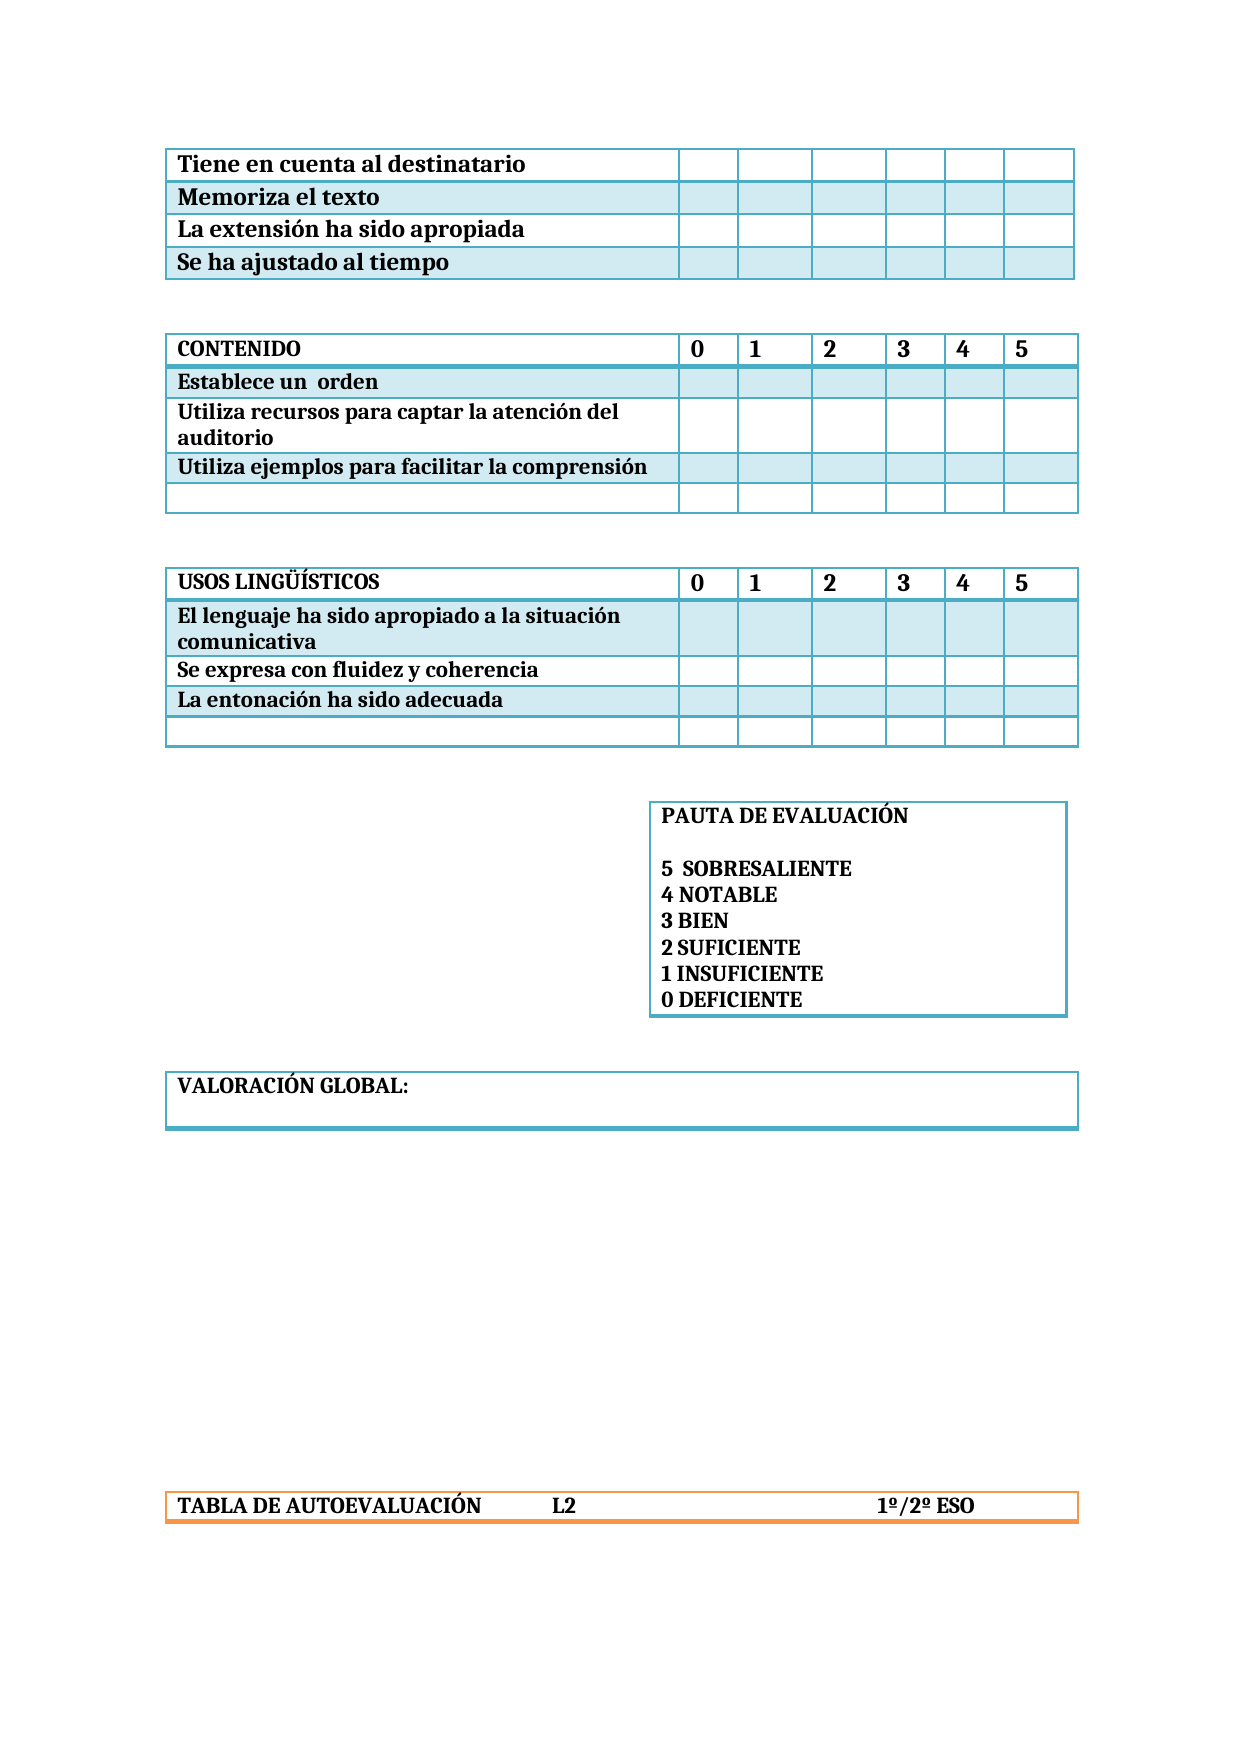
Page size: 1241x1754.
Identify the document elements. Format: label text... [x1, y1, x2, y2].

table_cell [813, 150, 885, 180]
table_cell La entonación ha sido adecuada [167, 687, 678, 715]
table_cell [739, 248, 811, 278]
table_cell El lenguaje ha sido apropiado a la situación comunicativa [167, 602, 678, 655]
table_header 1 [739, 569, 811, 598]
table_cell [1005, 399, 1077, 452]
table_cell [680, 602, 737, 655]
table_cell [887, 369, 944, 397]
table_cell [1005, 687, 1077, 715]
table_cell [887, 215, 944, 246]
table_cell [813, 718, 885, 745]
table_cell Establece un orden [167, 369, 678, 397]
table_cell Tiene en cuenta al destinatario [167, 150, 678, 180]
table_cell [946, 150, 1003, 180]
table_cell [887, 718, 944, 745]
table_cell Memoriza el texto [167, 183, 678, 213]
table_cell [887, 248, 944, 278]
table_header 1 [739, 335, 811, 364]
table_header 3 [887, 335, 944, 364]
table_cell [946, 399, 1003, 452]
table_cell [946, 454, 1003, 482]
table_cell [946, 369, 1003, 397]
table_header 5 [1005, 569, 1077, 598]
table_cell [1005, 150, 1073, 180]
table_cell [680, 657, 737, 685]
table_cell [887, 150, 944, 180]
table_header USOS LINGÜÍSTICOS [167, 569, 678, 598]
table_cell [1005, 657, 1077, 685]
table_cell [167, 484, 678, 512]
table_cell [739, 215, 811, 246]
table_header VALORACIÓN GLOBAL: [167, 1073, 1077, 1126]
table_cell [1005, 602, 1077, 655]
table_cell [887, 657, 944, 685]
table_cell [887, 183, 944, 213]
table_cell [739, 602, 811, 655]
table_cell [1005, 183, 1073, 213]
table_cell [680, 150, 737, 180]
table_cell [813, 369, 885, 397]
table_cell [813, 215, 885, 246]
table_cell [167, 718, 678, 745]
table_cell [887, 399, 944, 452]
table_header CONTENIDO [167, 335, 678, 364]
table_cell [887, 484, 944, 512]
table_cell [680, 687, 737, 715]
table_cell [946, 215, 1003, 246]
table_header 0 [680, 569, 737, 598]
table_cell [739, 150, 811, 180]
table_cell [680, 484, 737, 512]
table_cell [739, 484, 811, 512]
table_cell [680, 454, 737, 482]
table_cell [680, 718, 737, 745]
table_cell [813, 657, 885, 685]
table_cell [946, 718, 1003, 745]
table_cell [1005, 718, 1077, 745]
table_cell [887, 602, 944, 655]
table_cell [1005, 215, 1073, 246]
table_cell [887, 454, 944, 482]
table_cell [680, 399, 737, 452]
table_cell Utiliza ejemplos para facilitar la comprensión [167, 454, 678, 482]
table_header 2 [813, 335, 885, 364]
table_cell [680, 215, 737, 246]
table_cell [739, 718, 811, 745]
table_cell [680, 248, 737, 278]
table_header TABLA DE AUTOEVALUACIÓN L2 1º/2º ESO [167, 1493, 1077, 1519]
table_cell [813, 248, 885, 278]
table_cell Se expresa con fluidez y coherencia [167, 657, 678, 685]
table_cell [680, 369, 737, 397]
table_cell [1005, 248, 1073, 278]
table_cell [946, 484, 1003, 512]
table_cell [739, 657, 811, 685]
table_cell [739, 183, 811, 213]
table_cell [946, 248, 1003, 278]
table_cell [946, 183, 1003, 213]
table_cell Utiliza recursos para captar la atención del auditorio [167, 399, 678, 452]
table_cell Se ha ajustado al tiempo [167, 248, 678, 278]
table_header 3 [887, 569, 944, 598]
table_cell [887, 687, 944, 715]
table_header 5 [1005, 335, 1077, 364]
table_cell [739, 454, 811, 482]
table_header 2 [813, 569, 885, 598]
table_cell [813, 454, 885, 482]
table_cell [1005, 454, 1077, 482]
table_cell [946, 687, 1003, 715]
table_cell [739, 369, 811, 397]
table_cell [946, 602, 1003, 655]
table_cell La extensión ha sido apropiada [167, 215, 678, 246]
table_header PAUTA DE EVALUACIÓN 5 SOBRESALIENTE 4 NOTABLE 3 BIEN 2 SUFICIENTE 1 INSUFICIENTE 0 DEFICIENTE [651, 803, 1065, 1013]
table_cell [1005, 369, 1077, 397]
table_cell [813, 602, 885, 655]
table_cell [739, 687, 811, 715]
table_cell [813, 687, 885, 715]
table_header 4 [946, 335, 1003, 364]
table_cell [680, 183, 737, 213]
table_cell [813, 399, 885, 452]
table_cell [813, 484, 885, 512]
table_cell [946, 657, 1003, 685]
table_cell [813, 183, 885, 213]
table_header 0 [680, 335, 737, 364]
table_cell [1005, 484, 1077, 512]
table_header 4 [946, 569, 1003, 598]
table_cell [739, 399, 811, 452]
